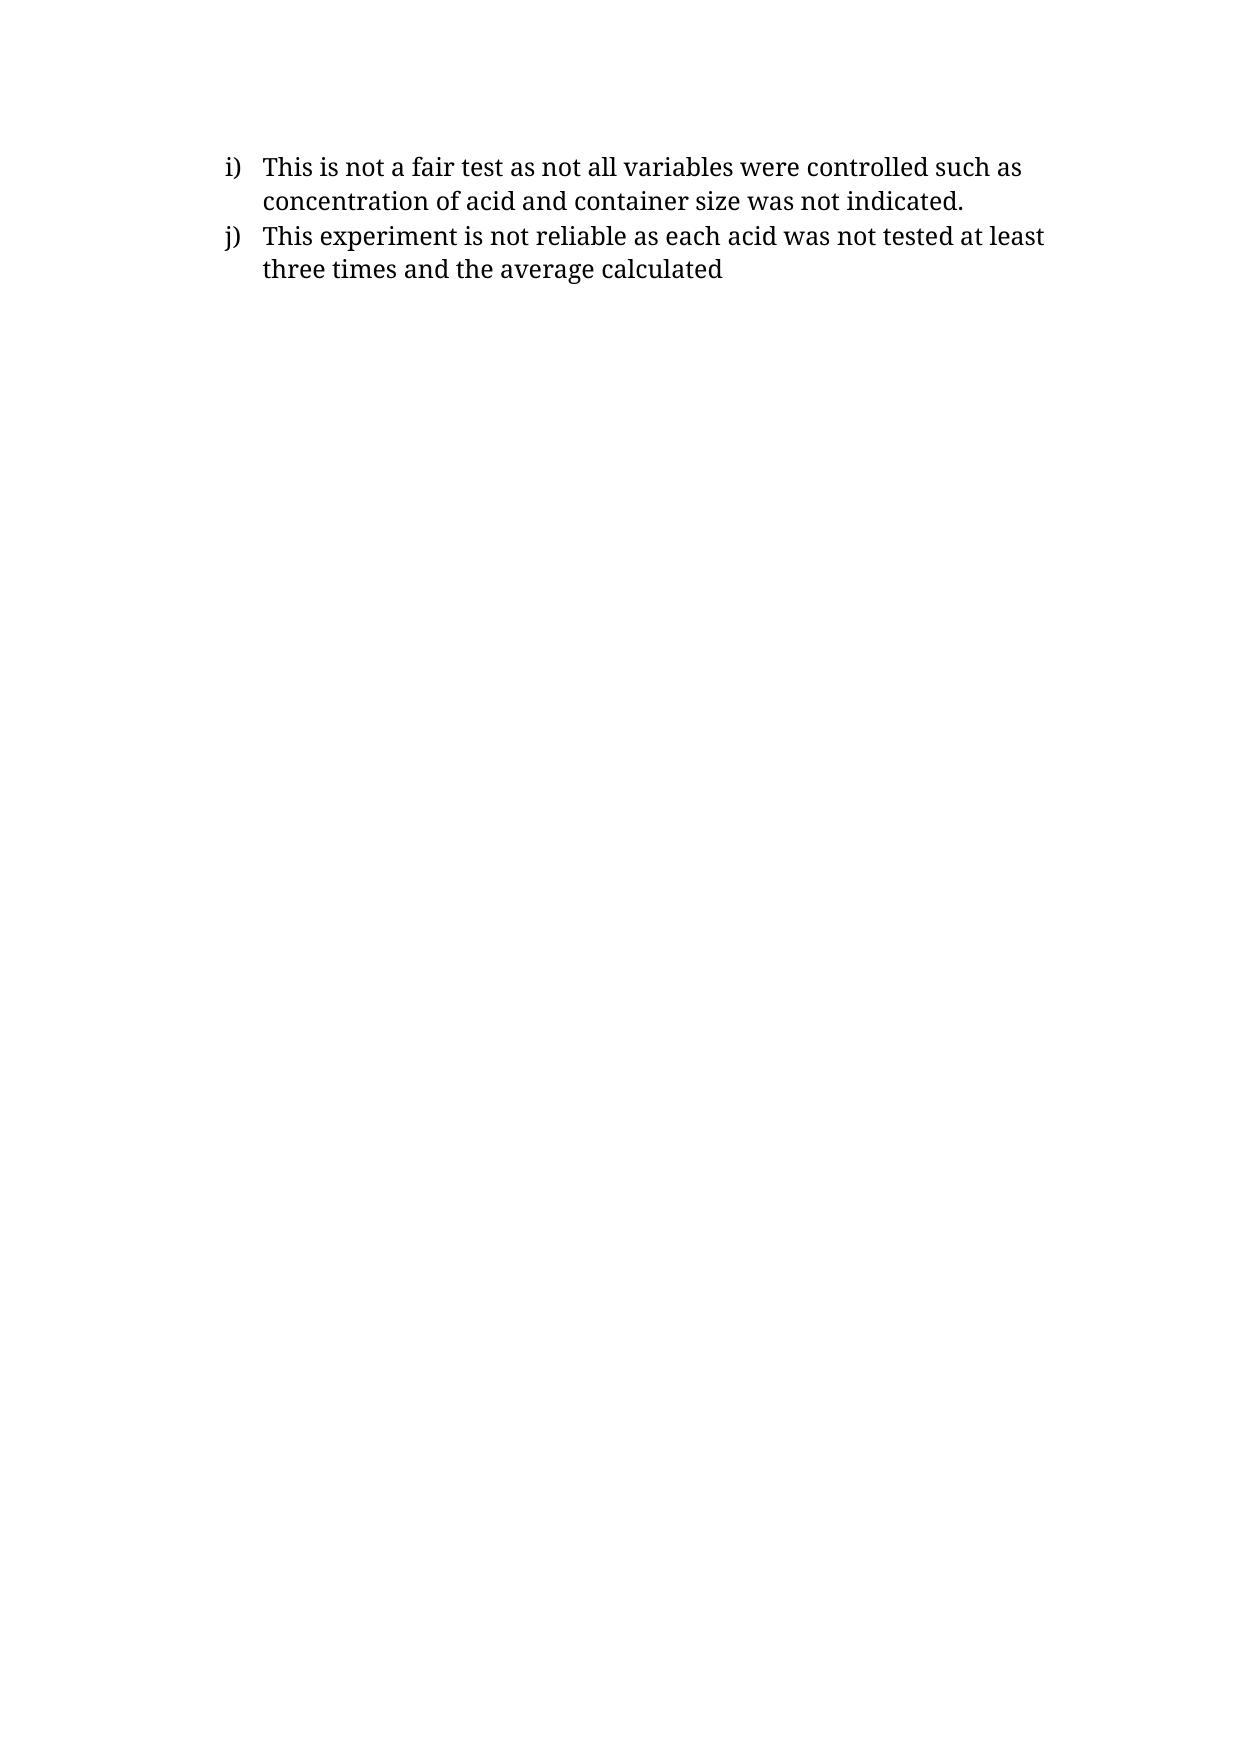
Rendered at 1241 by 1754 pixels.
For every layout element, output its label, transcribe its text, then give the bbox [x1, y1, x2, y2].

list This experiment is not reliable as each acid was not tested at least three times and the average calculated [225, 218, 1053, 286]
list This is not a fair test as not all variables were controlled such as concentration of acid and container size was not indicated. [225, 150, 1053, 218]
